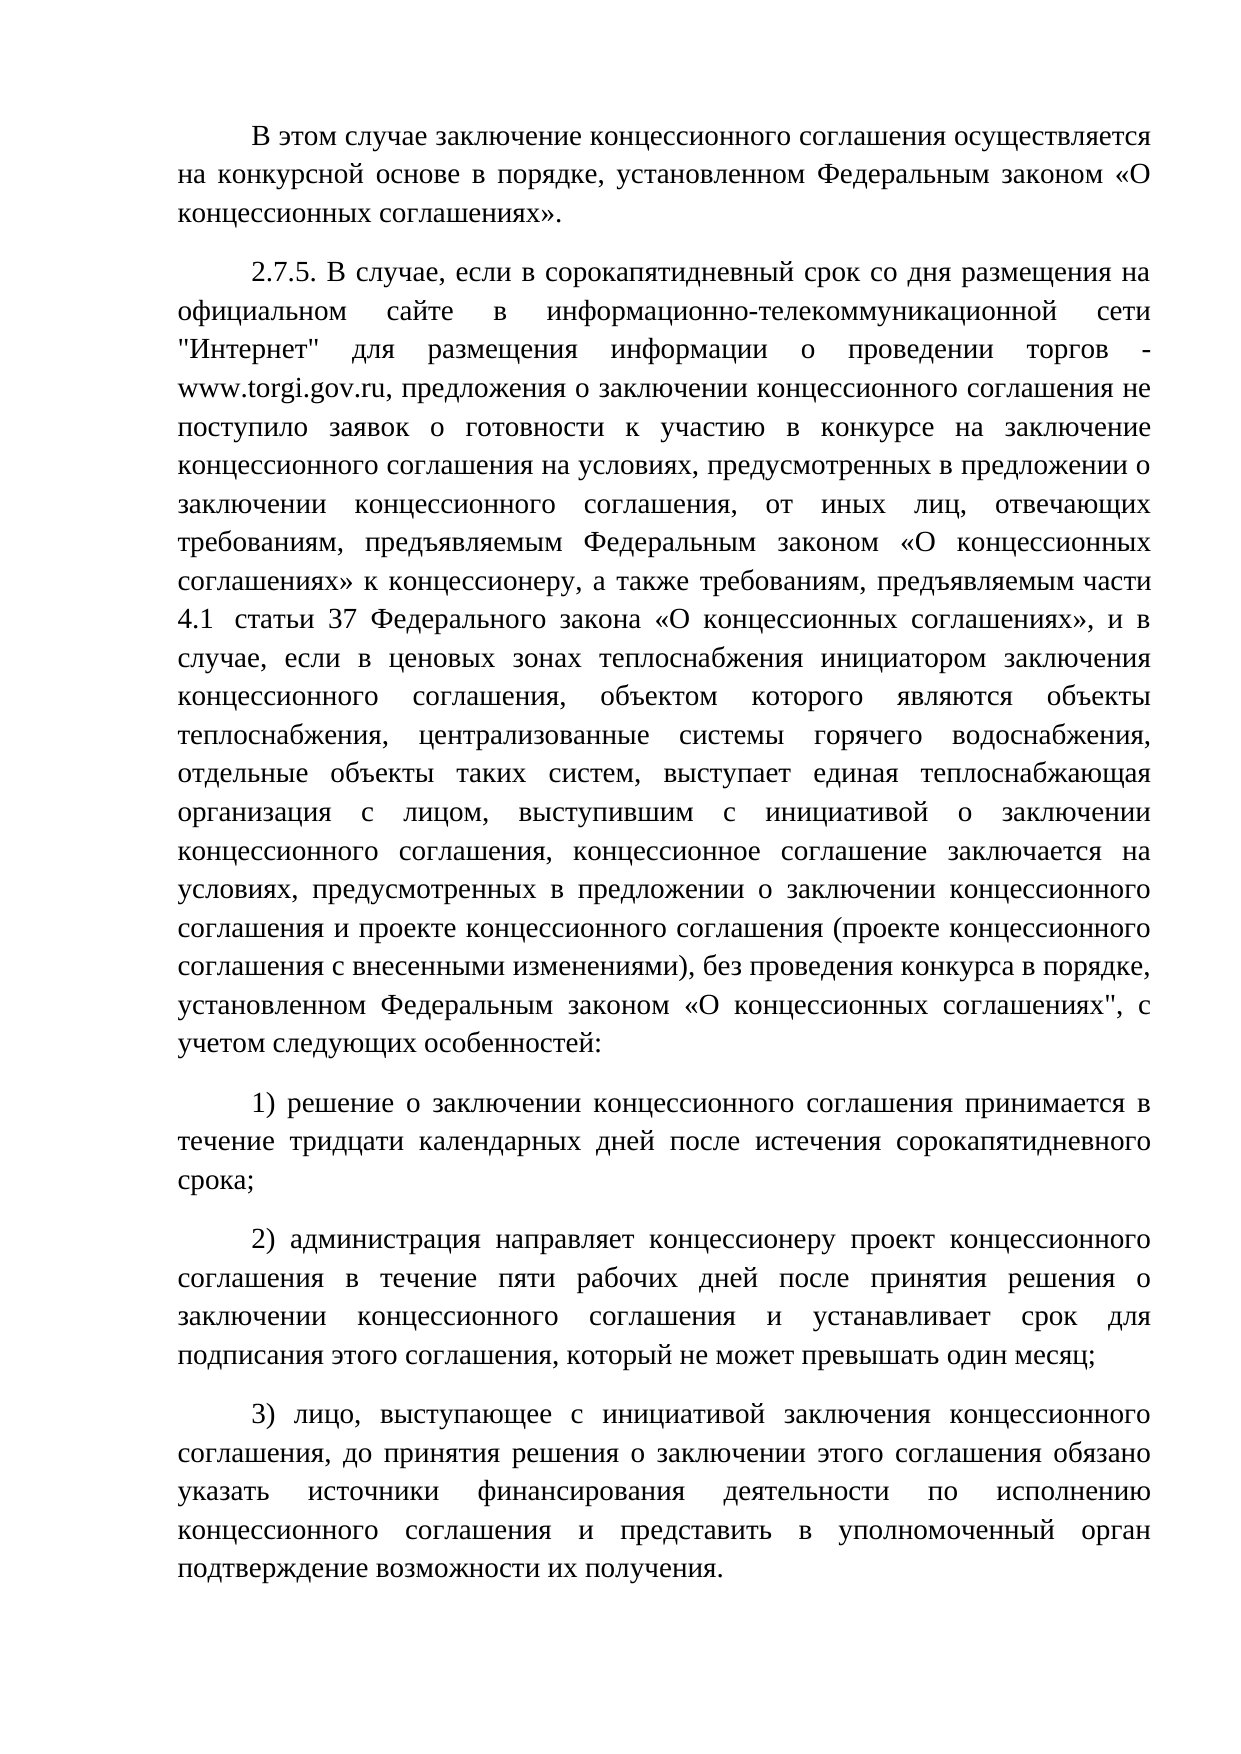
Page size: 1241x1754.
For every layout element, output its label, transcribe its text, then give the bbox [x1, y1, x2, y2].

text 3) лицо, выступающее с инициативой заключения концессионного соглашения, до принятия решения о заключении этого соглашения обязано указать источники финансирования деятельности по исполнению концессионного соглашения и представить в уполномоченный орган подтверждение возможности их получения. [177, 1396, 1152, 1584]
text 2) администрация направляет концессионеру проект концессионного соглашения в течение пяти рабочих дней после принятия решения о заключении концессионного соглашения и устанавливает срок для подписания этого соглашения, который не может превышать один месяц; [177, 1221, 1152, 1370]
text 2.7.5. В случае, если в сорокапятидневный срок со дня размещения на официальном сайте в информационно-телекоммуникационной сети "Интернет" для размещения информации о проведении торгов - www.torgi.gov.ru, предложения о заключении концессионного соглашения не поступило заявок о готовности к участию в конкурсе на заключение концессионного соглашения на условиях, предусмотренных в предложении о заключении концессионного соглашения, от иных лиц, отвечающих требованиям, предъявляемым Федеральным законом «О концессионных соглашениях» к концессионеру, а также требованиям, предъявляемым части 4.1 статьи 37 Федерального закона «О концессионных соглашениях», и в случае, если в ценовых зонах теплоснабжения инициатором заключения концессионного соглашения, объектом которого являются объекты теплоснабжения, централизованные системы горячего водоснабжения, отдельные объекты таких систем, выступает единая теплоснабжающая организация с лицом, выступившим с инициативой о заключении концессионного соглашения, концессионное соглашение заключается на условиях, предусмотренных в предложении о заключении концессионного соглашения и проекте концессионного соглашения (проекте концессионного соглашения с внесенными изменениями), без проведения конкурса в порядке, установленном Федеральным законом «О концессионных соглашениях", с учетом следующих особенностей: [177, 254, 1152, 1059]
text В этом случае заключение концессионного соглашения осуществляется на конкурсной основе в порядке, установленном Федеральным законом «О концессионных соглашениях». [177, 118, 1152, 229]
text 1) решение о заключении концессионного соглашения принимается в течение тридцати календарных дней после истечения сорокапятидневного срока; [177, 1085, 1152, 1195]
